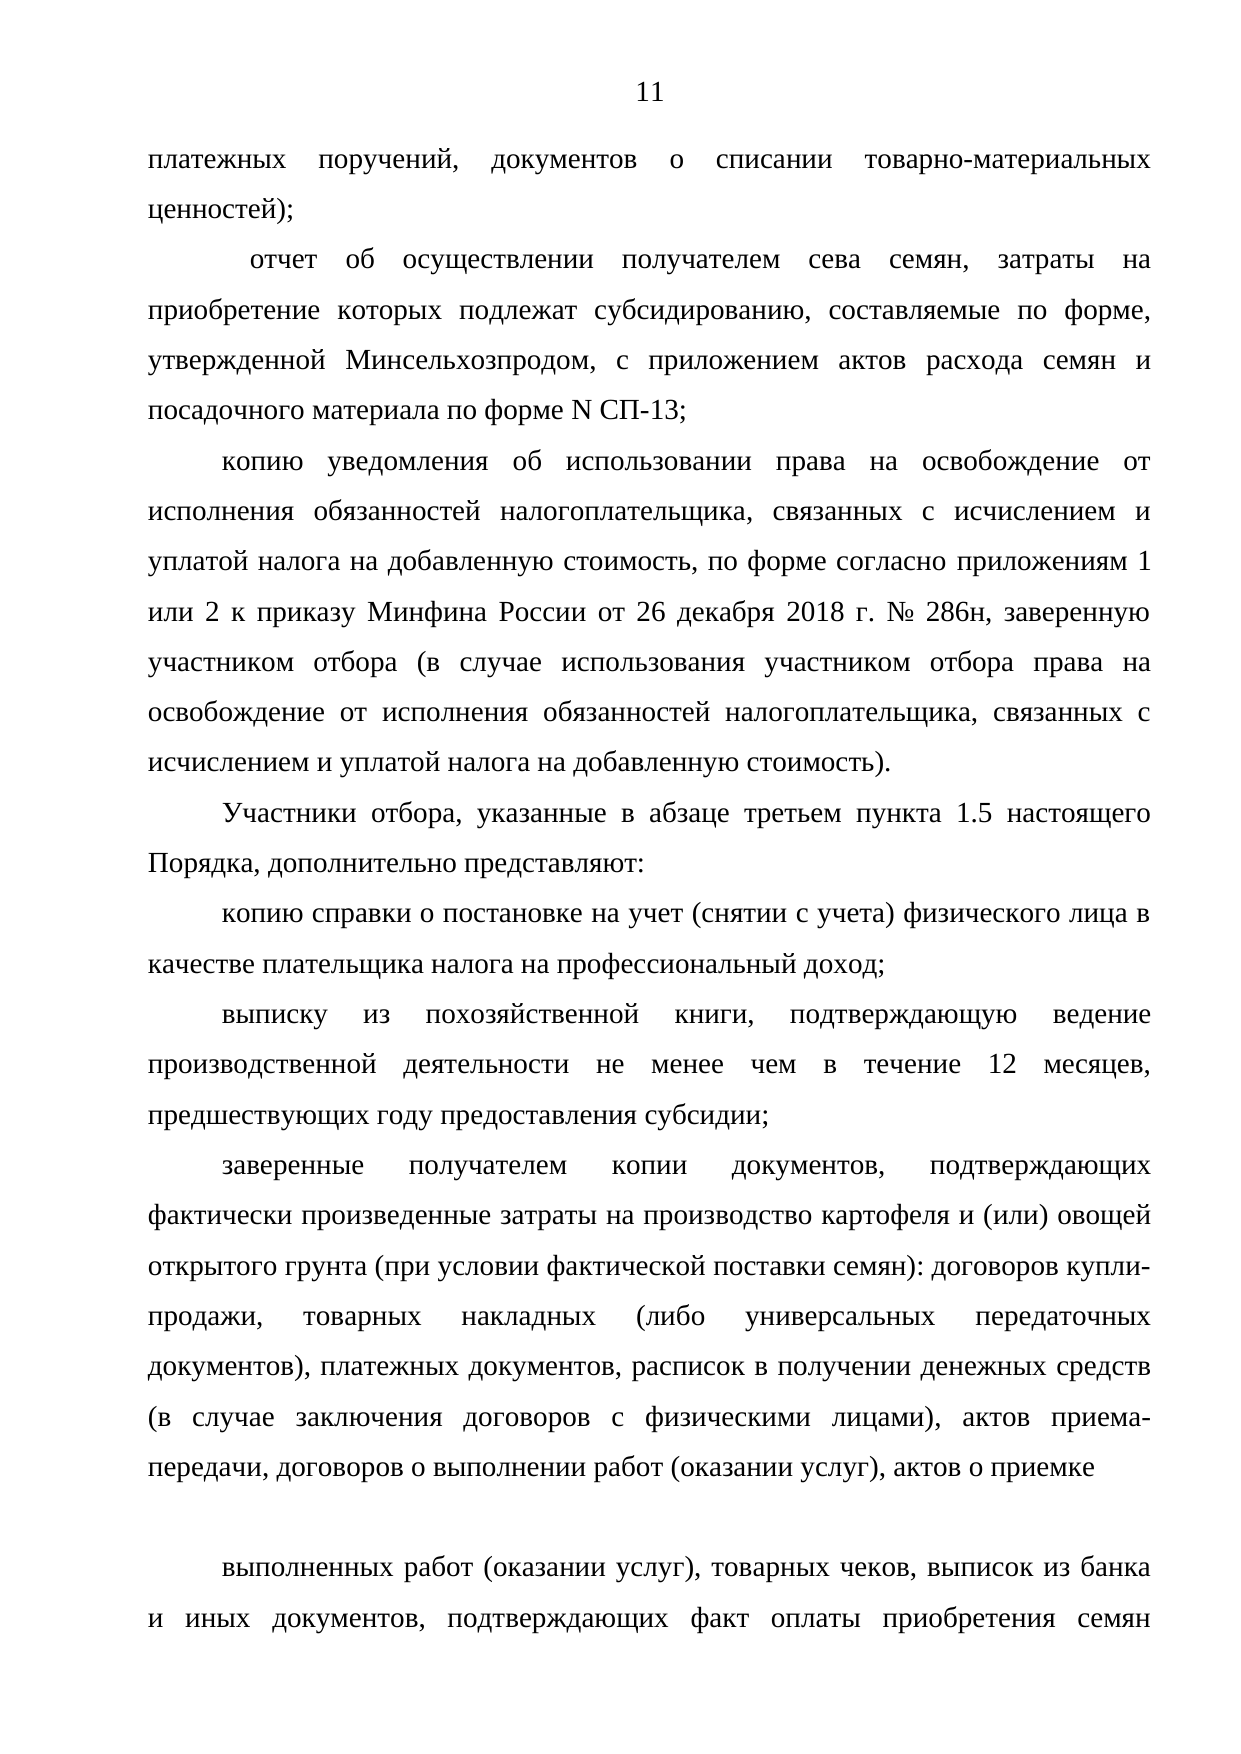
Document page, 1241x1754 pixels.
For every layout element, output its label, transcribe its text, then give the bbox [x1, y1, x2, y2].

text копию справки о постановке на учет (снятии с учета) физического лица в качестве плательщика налога на профессиональный доход; [148, 896, 1152, 979]
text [148, 1549, 1152, 1633]
text выписку из похозяйственной книги, подтверждающую ведение производственной деятельности не менее чем в течение 12 месяцев, предшествующих году предоставления субсидии; [148, 996, 1152, 1130]
text заверенные получателем копии документов, подтверждающих фактически произведенные затраты на производство картофеля и (или) овощей открытого грунта (при условии фактической поставки семян): договоров купли-продажи, товарных накладных (либо универсальных передаточных документов), платежных документов, расписок в получении денежных средств (в случае заключения договоров с физическими лицами), актов приема-передачи, договоров о выполнении работ (оказании услуг), актов о приемке [148, 1147, 1152, 1482]
text Участники отбора, указанные в абзаце третьем пункта 1.5 настоящего Порядка, дополнительно представляют: [148, 795, 1152, 879]
text отчет об осуществлении получателем сева семян, затраты на приобретение которых подлежат субсидированию, составляемые по форме, утвержденной Минсельхозпродом, с приложением актов расхода семян и посадочного материала по форме N СП-13; [148, 241, 1152, 426]
text копию уведомления об использовании права на освобождение от исполнения обязанностей налогоплательщика, связанных с исчислением и уплатой налога на добавленную стоимость, по форме согласно приложениям 1 или 2 к приказу Минфина России от 26 декабря 2018 г. № 286н, заверенную участником отбора (в случае использования участником отбора права на освобождение от исполнения обязанностей налогоплательщика, связанных с исчислением и уплатой налога на добавленную стоимость). [148, 443, 1152, 778]
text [148, 141, 1152, 225]
